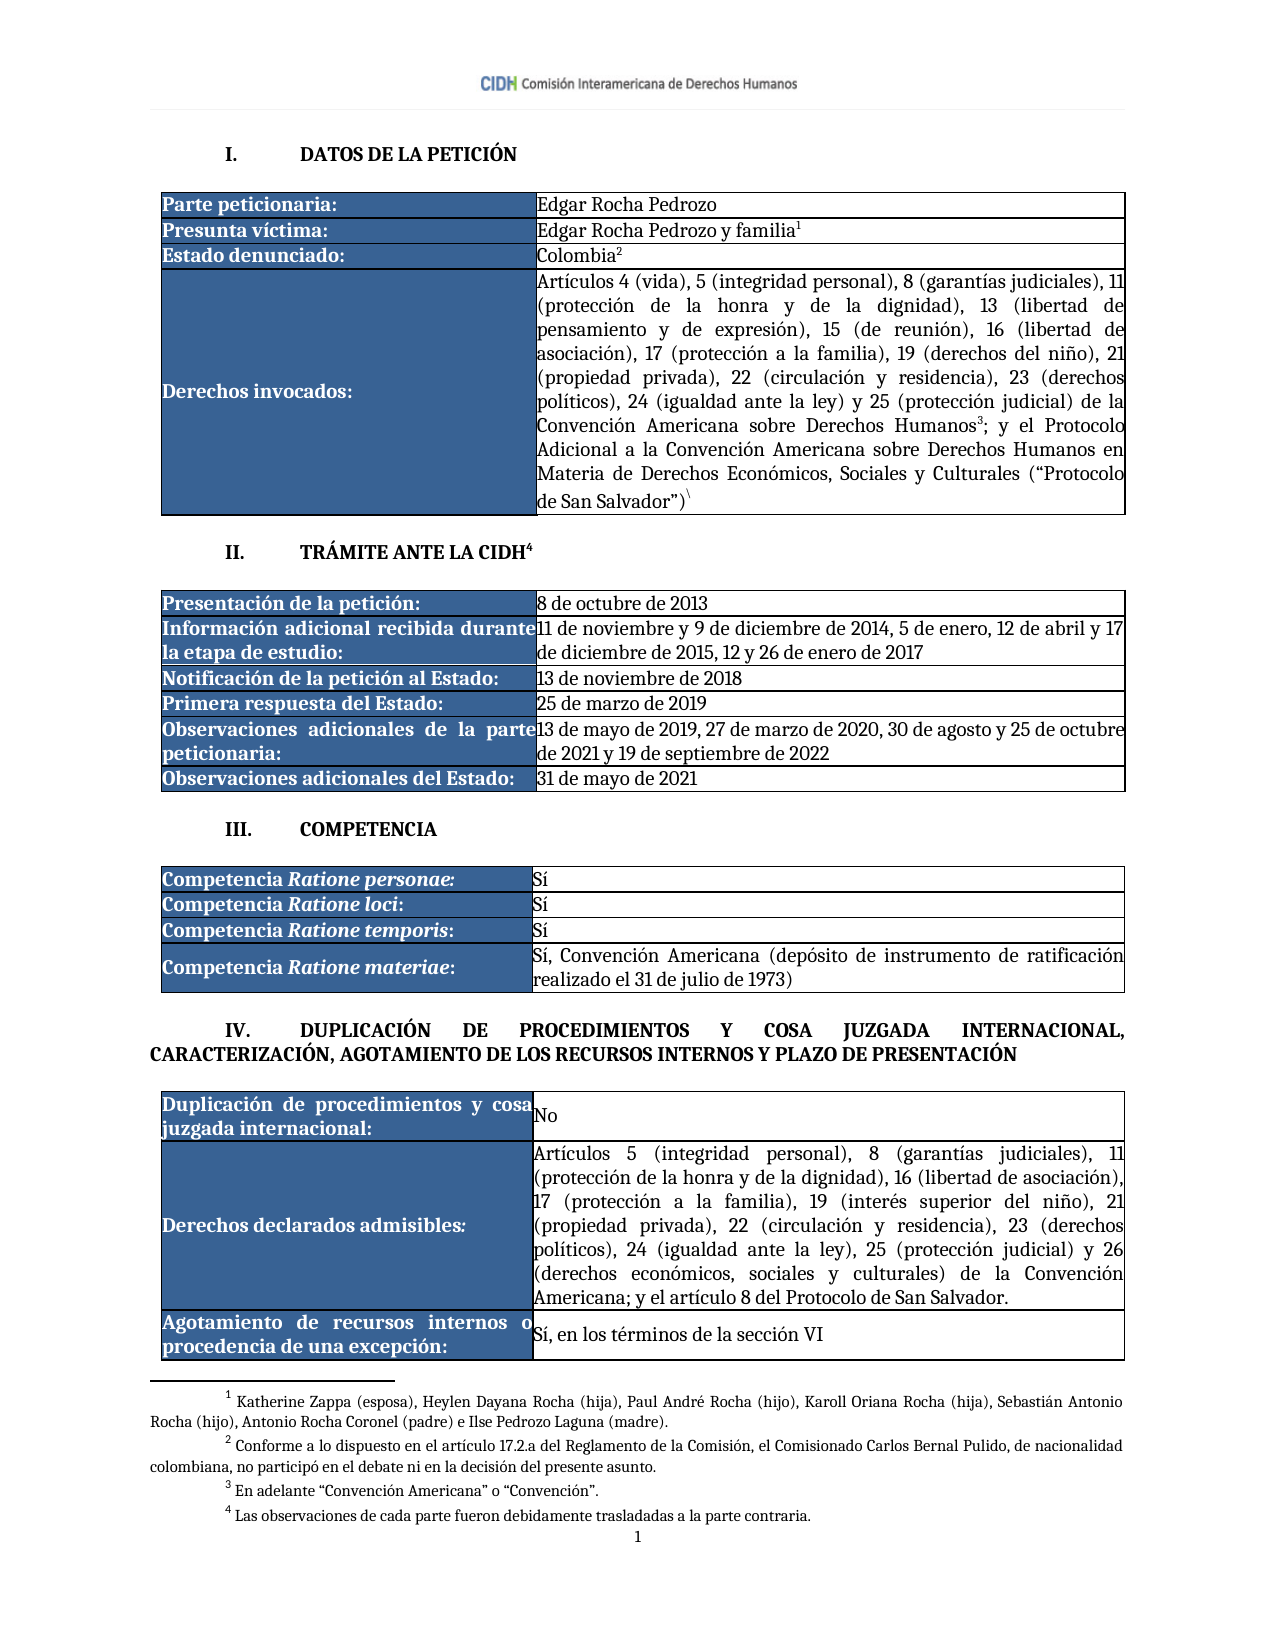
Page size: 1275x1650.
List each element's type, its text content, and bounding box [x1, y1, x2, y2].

table_header Sí [533, 867, 1124, 891]
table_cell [534, 1311, 1124, 1359]
picture [475, 75, 800, 93]
table_cell Artículos 5 (integridad personal), 8 (garantías judiciales), 11 (protección de la honra y de la dignidad), 16 (libertad de asociación), 17 (protección a la familia), 19 (interés superior del niño), 21 (propiedad privada), 22 (circulación y residencia), 23 (derechos políticos), 24 (igualdad ante la ley), 25 (protección judicial) y 26 (derechos económicos, sociales y culturales) de la Convención Americana; y el artículo 8 del Protocolo de San Salvador. [534, 1142, 1124, 1309]
table_cell Sí, Convención Americana (depósito de instrumento de ratificación realizado el 31 de julio de 1973) [533, 944, 1124, 992]
table_cell Derechos declarados admisibles: [162, 1142, 532, 1309]
table_cell Competencia Ratione materiae: [162, 944, 532, 992]
text IV. DUPLICACIÓN DE PROCEDIMIENTOS Y COSA JUZGADA INTERNACIONAL, CARACTERIZACIÓN, AGOTAMIENTO DE LOS RECURSOS INTERNOS Y PLAZO DE PRESENTACIÓN [150, 1018, 1125, 1066]
text II. TRÁMITE ANTE LA CIDH [150, 541, 1125, 564]
table_cell 31 de mayo de 2021 [537, 767, 1124, 791]
table_header Competencia Ratione personae: [162, 867, 532, 891]
table_cell Colombia [537, 244, 1124, 268]
table_cell 13 de mayo de 2019, 27 de marzo de 2020, 30 de agosto y 25 de octubre de 2021 y 19 de septiembre de 2022 [537, 717, 1124, 765]
table_cell Primera respuesta del Estado: [162, 692, 536, 716]
text III. COMPETENCIA [150, 817, 1125, 841]
table_cell Edgar Rocha Pedrozo y familia [537, 219, 1124, 243]
table_cell Competencia Ratione loci: [162, 893, 532, 917]
table_cell 13 de noviembre de 2018 [537, 666, 1124, 690]
table_header Edgar Rocha Pedrozo [537, 193, 1124, 217]
table_cell 11 de noviembre y 9 de diciembre de 2014, 5 de enero, 12 de abril y 17 de diciembre de 2015, 12 y 26 de enero de 2017 [537, 617, 1124, 664]
table_header 8 de octubre de 2013 [537, 591, 1124, 615]
table_header Presentación de la petición: [162, 591, 536, 615]
table_cell Observaciones adicionales de la parte peticionaria: [162, 717, 536, 765]
table_cell Sí [533, 893, 1124, 917]
table_cell 25 de marzo de 2019 [537, 692, 1124, 716]
table_cell Artículos 4 (vida), 5 (integridad personal), 8 (garantías judiciales), 11 (protección de la honra y de la dignidad), 13 (libertad de pensamiento y de expresión), 15 (de reunión), 16 (libertad de asociación), 17 (protección a la familia), 19 (derechos del niño), 21 (propiedad privada), 22 (circulación y residencia), 23 (derechos políticos), 24 (igualdad ante la ley) y 25 (protección judicial) de la Convención Americana sobre Derechos Humanos; y el Protocolo Adicional a la Convención Americana sobre Derechos Humanos en Materia de Derechos Económicos, Sociales y Culturales (“Protocolo de San Salvador”)\ [537, 270, 1124, 514]
table_cell Observaciones adicionales del Estado: [162, 767, 536, 791]
table_cell : [162, 219, 536, 243]
table_header Parte peticionaria: [162, 193, 536, 217]
table_cell Competencia Ratione temporis: [162, 918, 532, 942]
table_cell Derechos invocados: [162, 270, 536, 514]
table_cell Notificación de la petición al Estado: [162, 666, 536, 690]
table_header Duplicación de procedimientos y cosa juzgada internacional: [162, 1092, 532, 1140]
table_cell Sí [533, 918, 1124, 942]
table_cell Información adicional recibida durante la etapa de estudio: [162, 617, 536, 664]
text I. DATOS DE LA PETICIÓN [150, 143, 1125, 167]
table_header No [534, 1092, 1124, 1140]
table_cell Agotamiento de recursos internos o procedencia de una excepción: [162, 1311, 532, 1359]
table_cell Estado denunciado: [162, 244, 536, 268]
